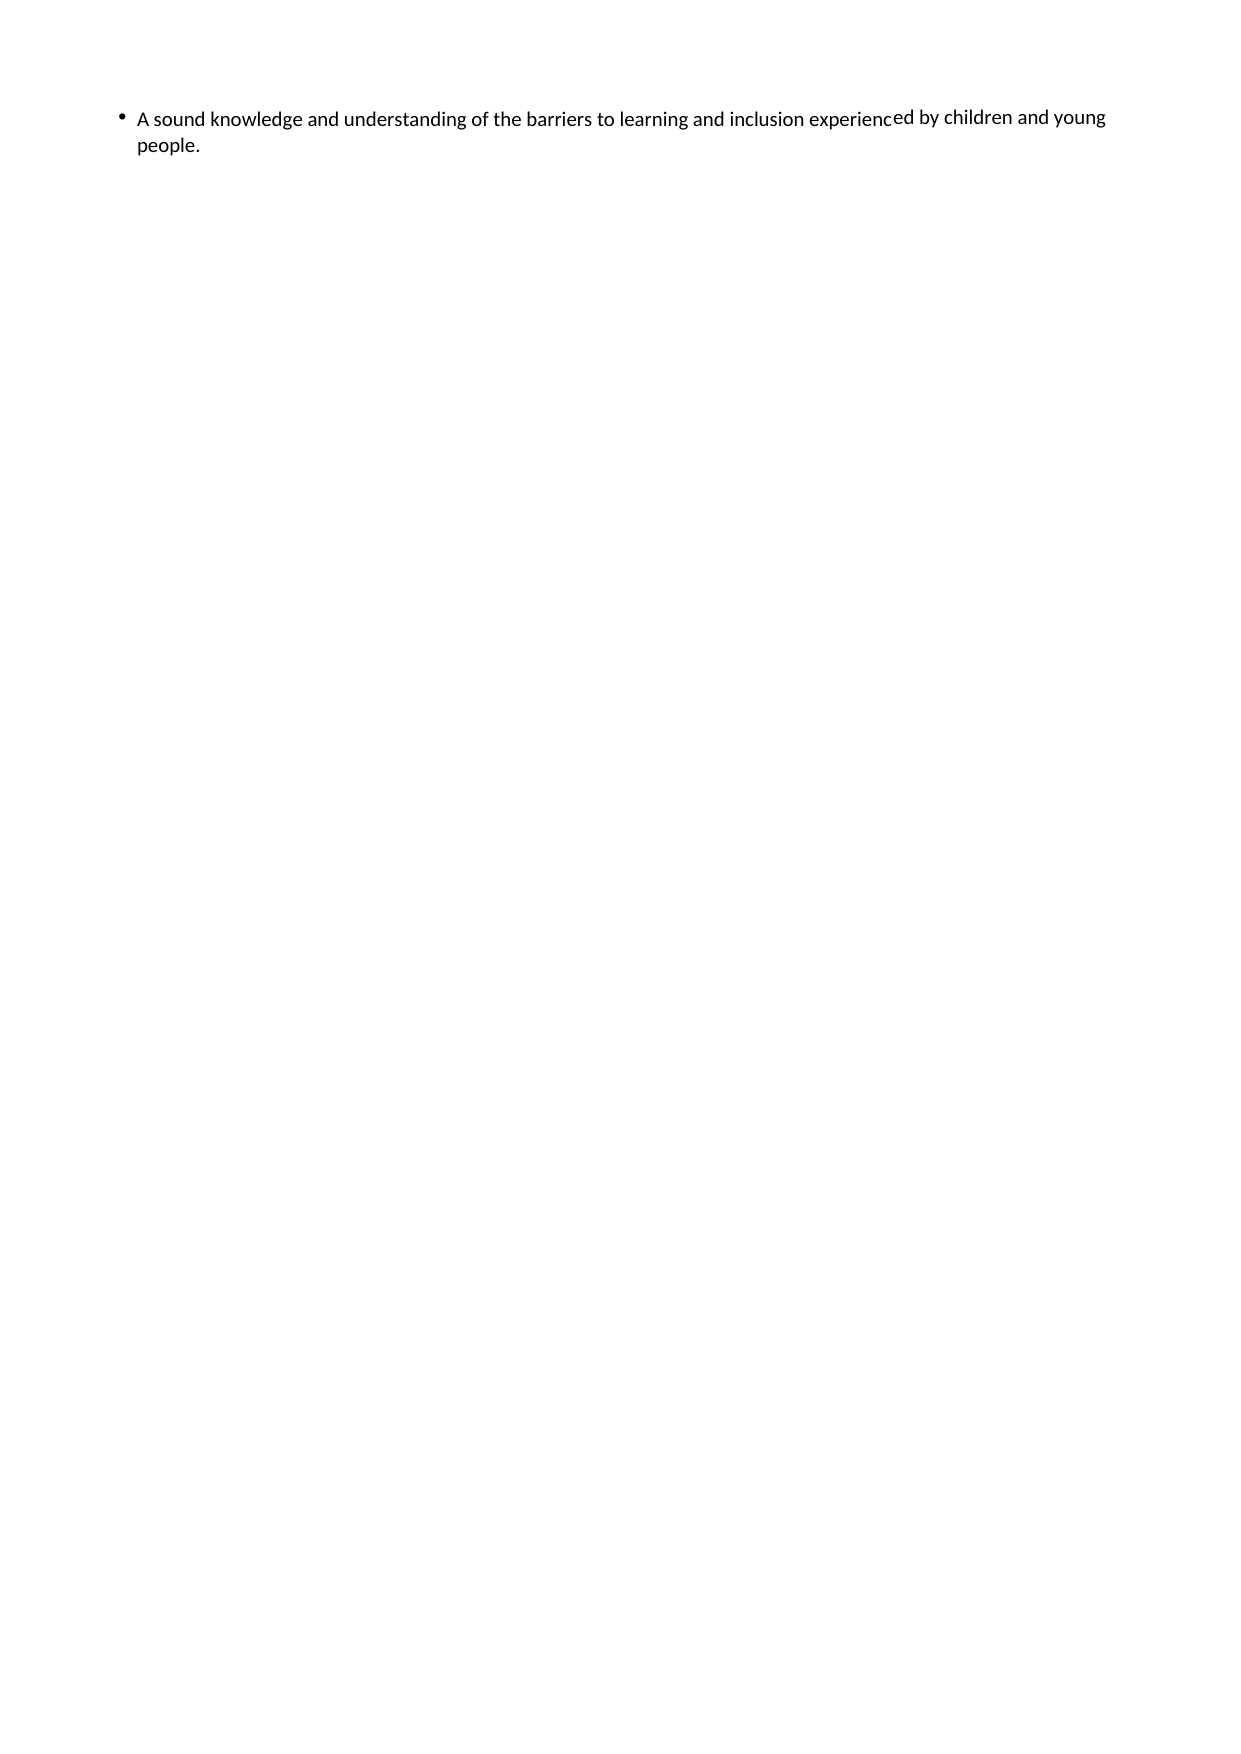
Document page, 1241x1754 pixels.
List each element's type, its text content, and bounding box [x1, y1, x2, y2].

list A sound knowledge and understanding of the barriers to learning and inclusion experienced by children and young people. [118, 103, 1122, 157]
